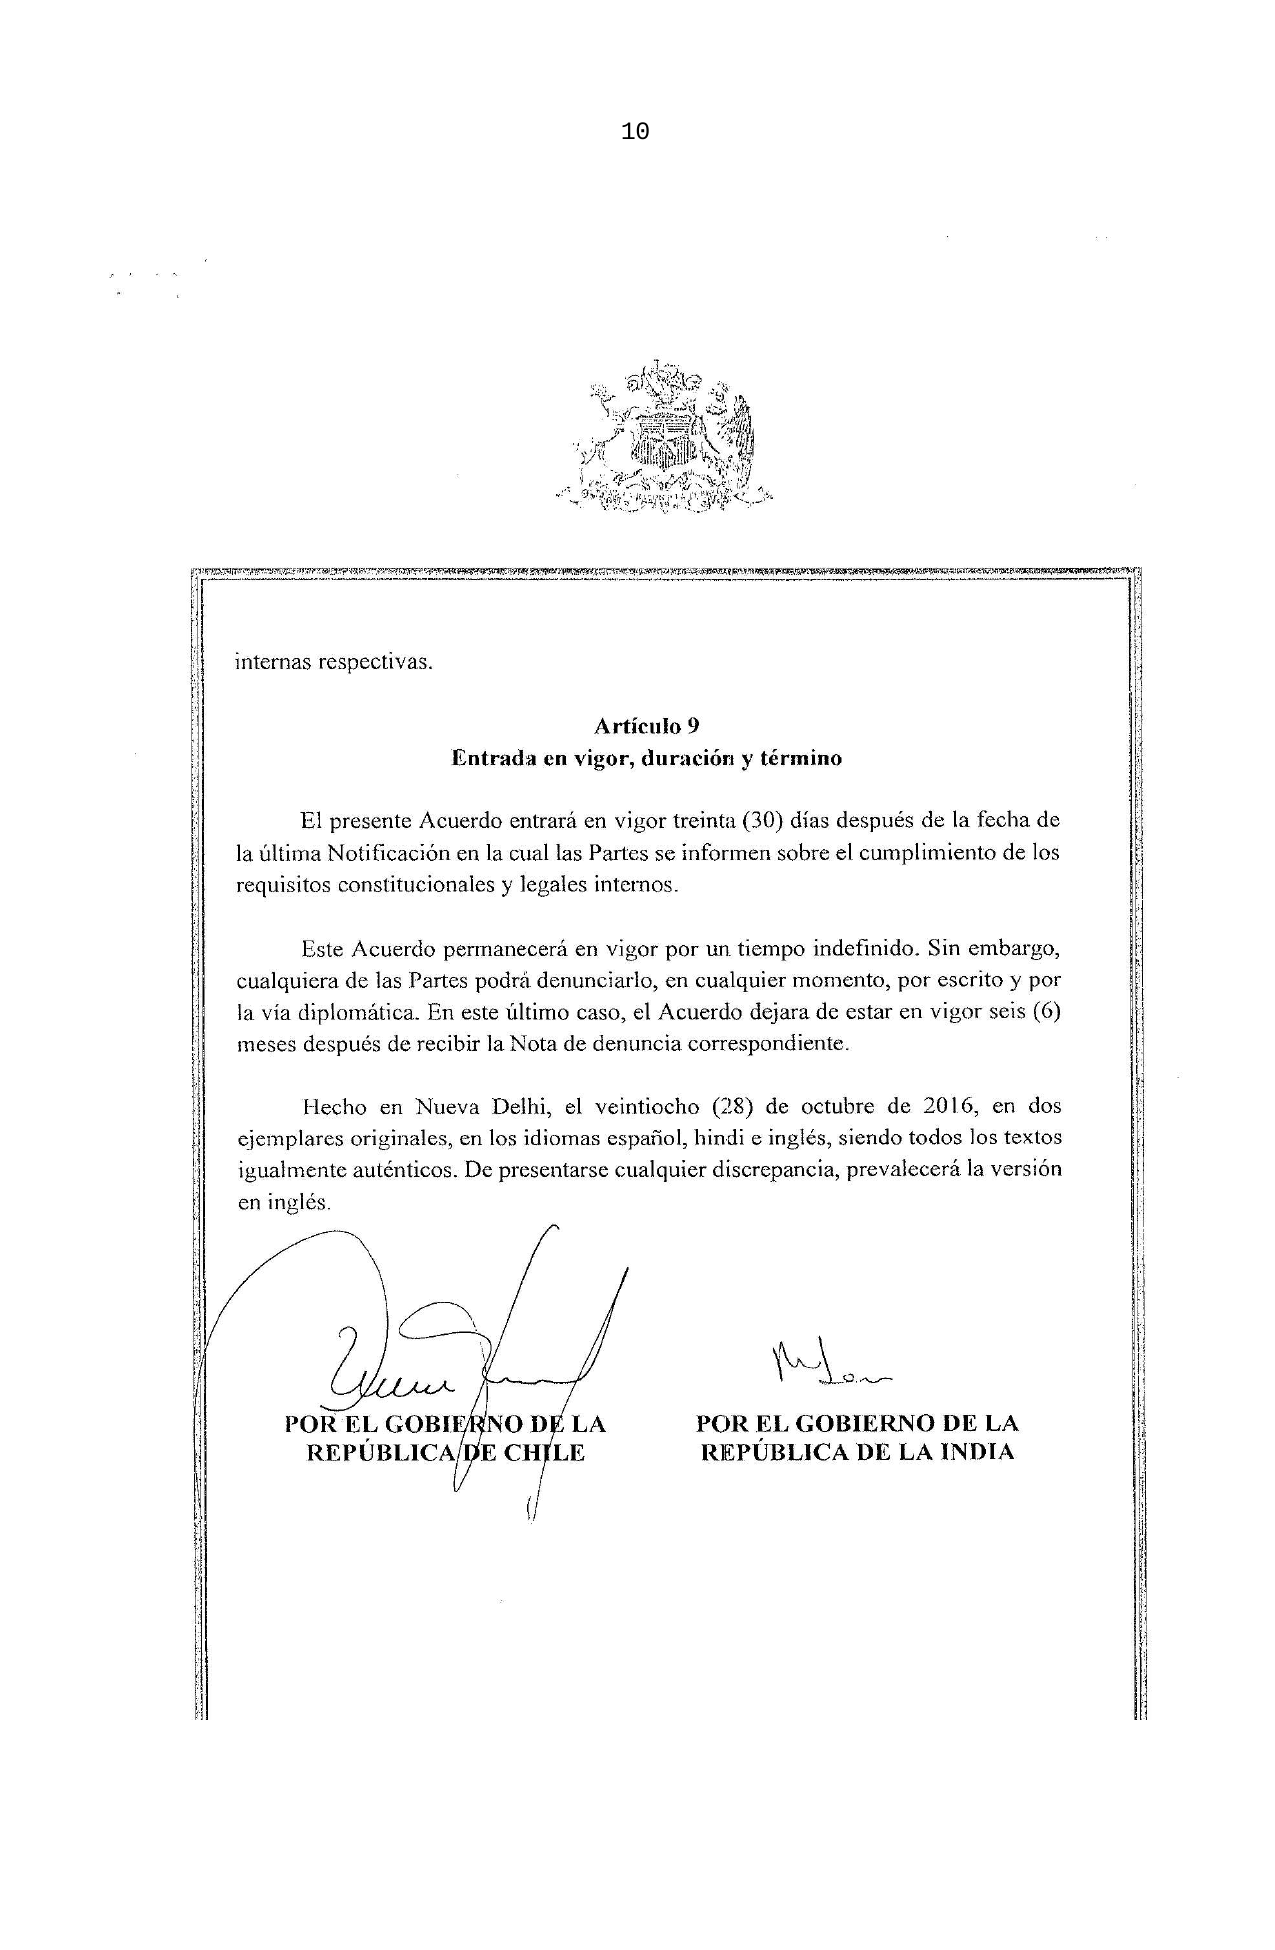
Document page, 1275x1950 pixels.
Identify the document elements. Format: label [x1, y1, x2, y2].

picture [88, 236, 1185, 1720]
